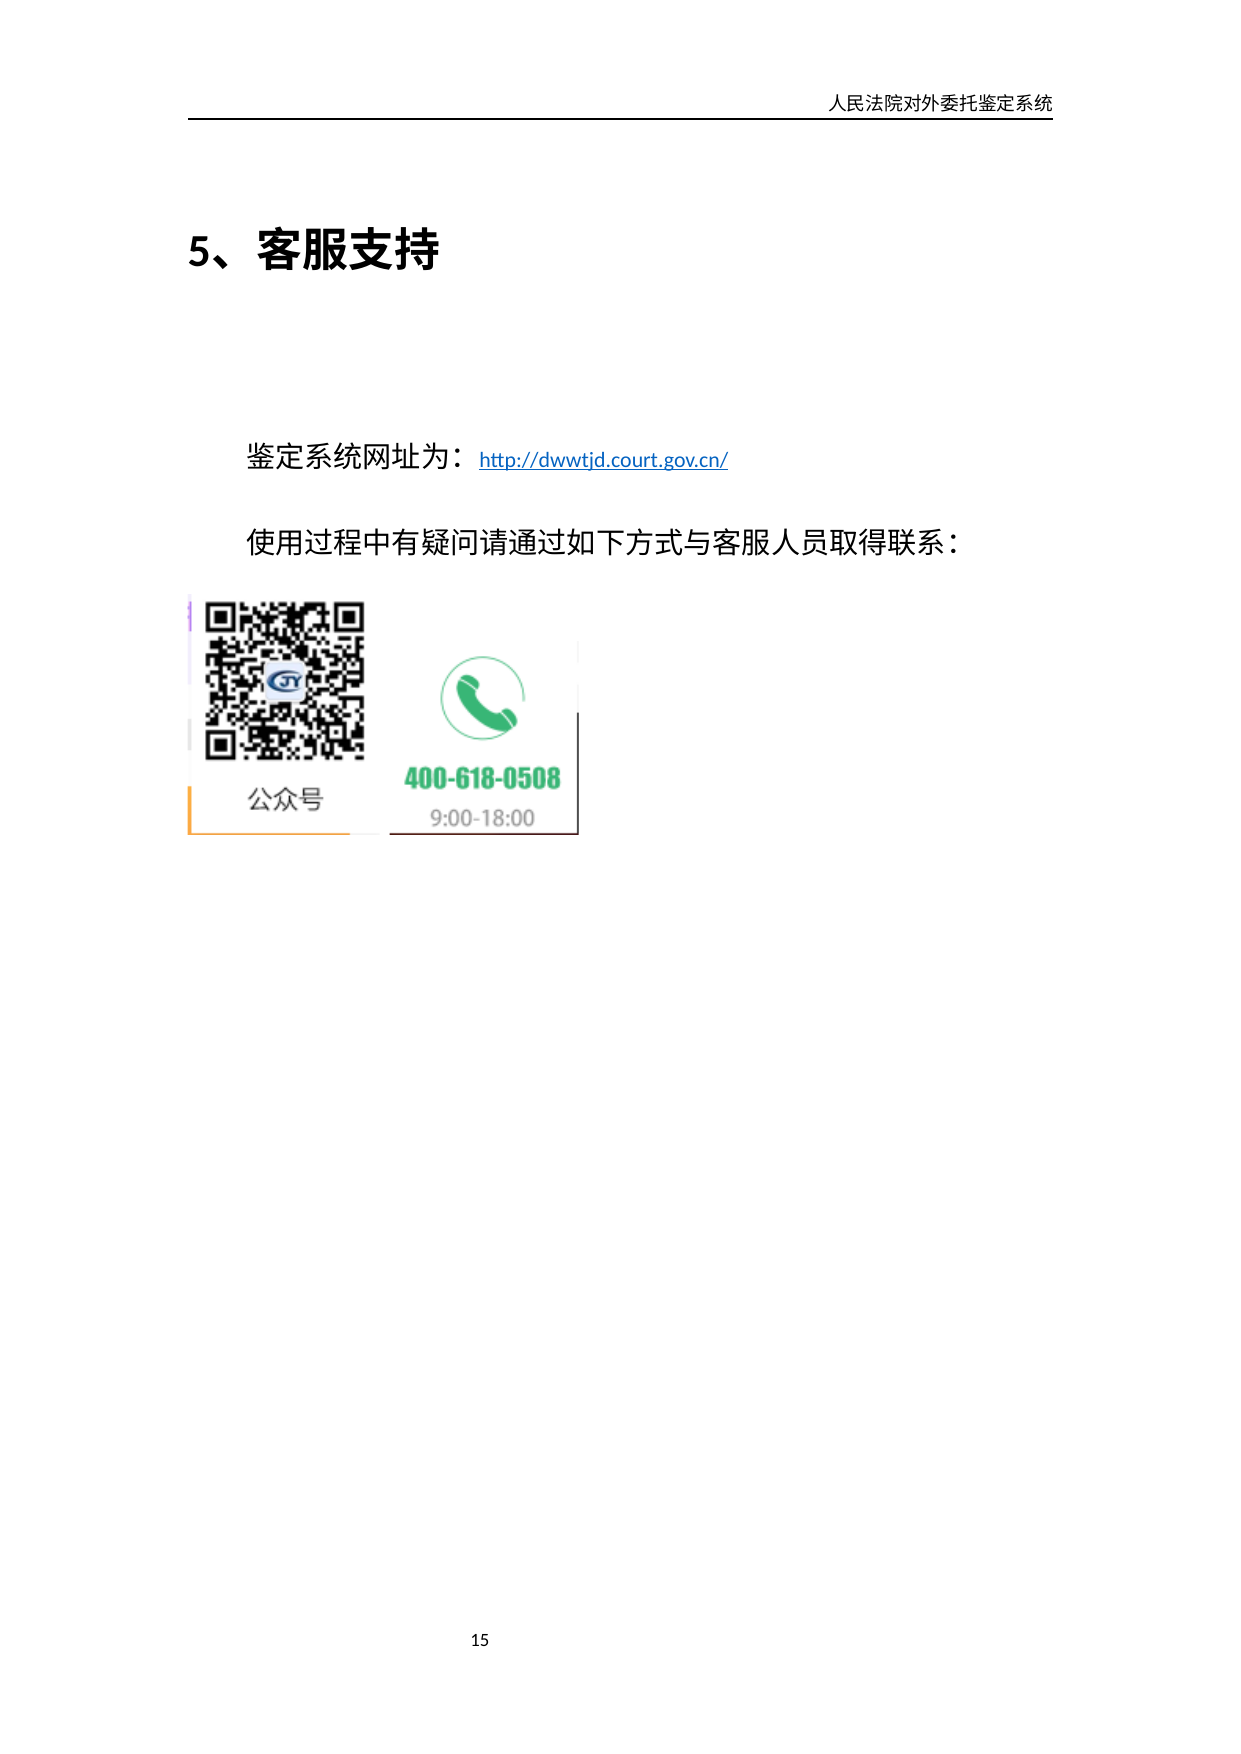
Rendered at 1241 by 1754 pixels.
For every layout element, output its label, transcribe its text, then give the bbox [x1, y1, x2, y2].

picture [389, 641, 579, 835]
text 鉴定系统网址为：http://dwwtjd.court.gov.cn/ [187, 422, 1053, 487]
picture [187, 594, 380, 835]
text 使用过程中有疑问请通过如下方式与客服人员取得联系： [187, 508, 1053, 573]
subtitle 5、客服支持 [187, 197, 1053, 295]
